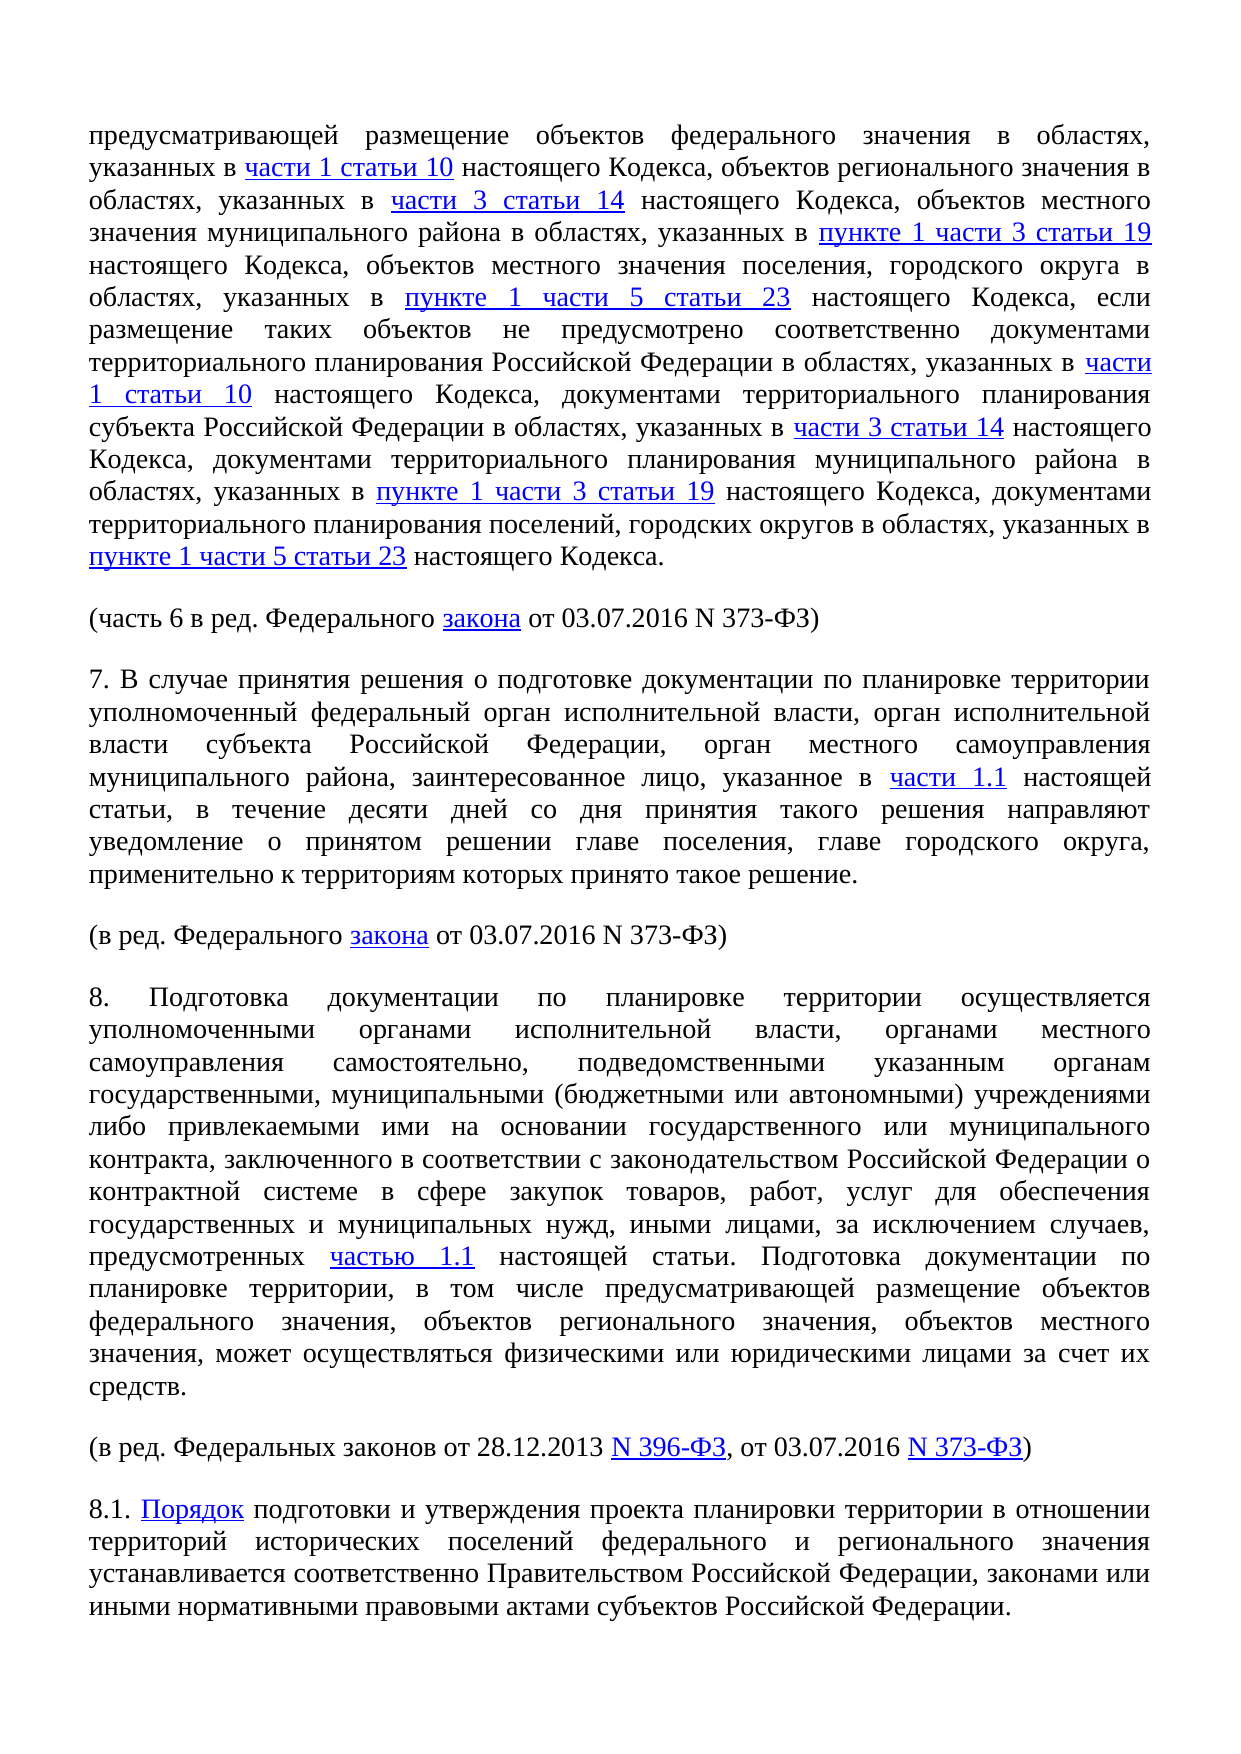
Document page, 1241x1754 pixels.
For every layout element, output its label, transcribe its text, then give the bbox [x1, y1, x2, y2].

text (в ред. Федеральных законов от 28.12.2013 N 396-ФЗ, от 03.07.2016 N 373-ФЗ) [89, 1430, 1152, 1463]
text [89, 118, 1152, 572]
text 8.1. Порядок подготовки и утверждения проекта планировки территории в отношении территорий исторических поселений федерального и регионального значения устанавливается соответственно Правительством Российской Федерации, законами или иными нормативными правовыми актами субъектов Российской Федерации. [89, 1492, 1152, 1621]
text 8. Подготовка документации по планировке территории осуществляется уполномоченными органами исполнительной власти, органами местного самоуправления самостоятельно, подведомственными указанным органам государственными, муниципальными (бюджетными или автономными) учреждениями либо привлекаемыми ими на основании государственного или муниципального контракта, заключенного в соответствии с законодательством Российской Федерации о контрактной системе в сфере закупок товаров, работ, услуг для обеспечения государственных и муниципальных нужд, иными лицами, за исключением случаев, предусмотренных частью 1.1 настоящей статьи. Подготовка документации по планировке территории, в том числе предусматривающей размещение объектов федерального значения, объектов регионального значения, объектов местного значения, может осуществляться физическими или юридическими лицами за счет их средств. [89, 980, 1152, 1401]
text 7. В случае принятия решения о подготовке документации по планировке территории уполномоченный федеральный орган исполнительной власти, орган исполнительной власти субъекта Российской Федерации, орган местного самоуправления муниципального района, заинтересованное лицо, указанное в части 1.1 настоящей статьи, в течение десяти дней со дня принятия такого решения направляют уведомление о принятом решении главе поселения, главе городского округа, применительно к территориям которых принято такое решение. [89, 662, 1152, 889]
text (в ред. Федерального закона от 03.07.2016 N 373-ФЗ) [89, 918, 1152, 951]
text (часть 6 в ред. Федерального закона от 03.07.2016 N 373-ФЗ) [89, 601, 1152, 633]
